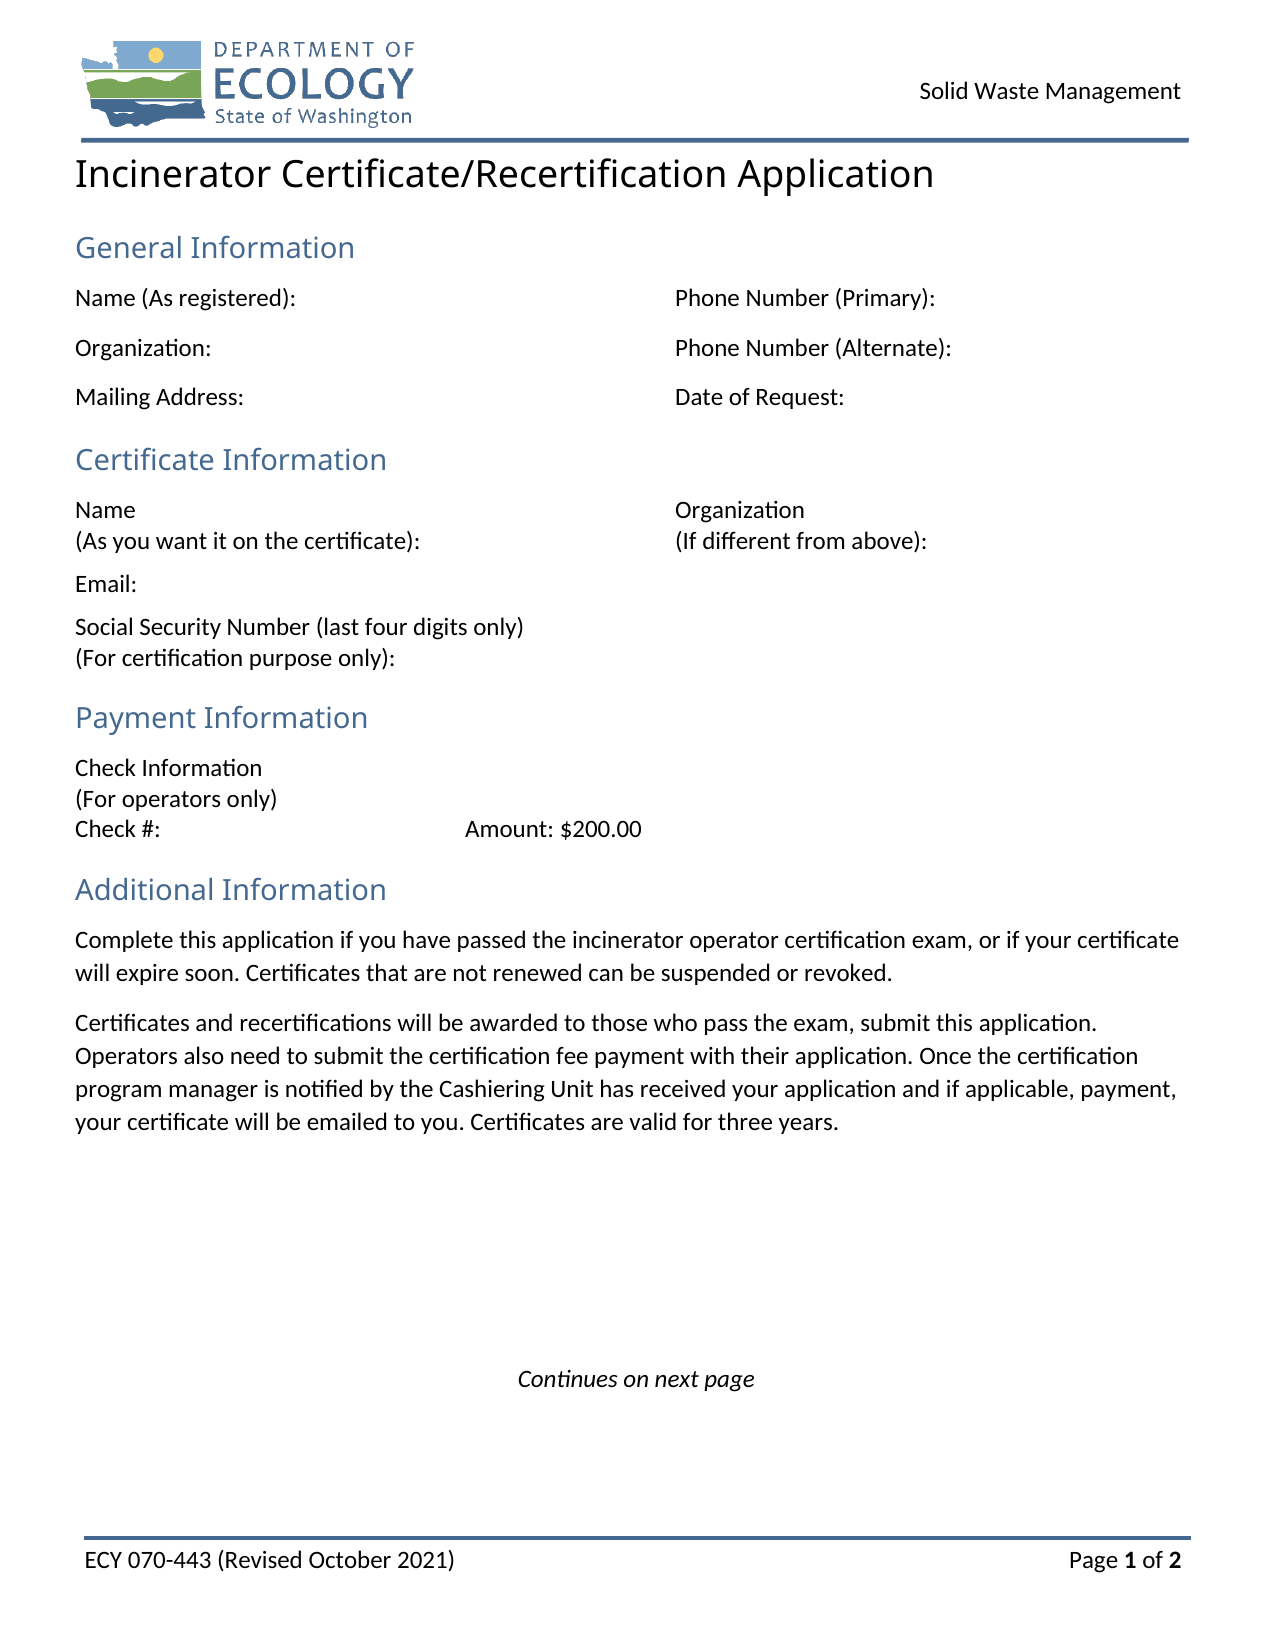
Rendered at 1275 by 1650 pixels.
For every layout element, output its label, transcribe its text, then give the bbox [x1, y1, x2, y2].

text Social Security Number (last four digits only) [75, 611, 1200, 642]
text Organization: [75, 332, 600, 362]
text Phone Number (Primary): [675, 282, 1200, 313]
text Continues on next page [75, 1364, 1200, 1394]
subtitle Payment Information [75, 697, 1200, 737]
text Check Information [75, 753, 1200, 783]
text Email: [75, 568, 600, 599]
text Organization [675, 495, 1200, 525]
text Amount: $200.00 [465, 814, 1200, 844]
subtitle Additional Information [75, 869, 1200, 909]
subtitle Certificate Information [75, 439, 1200, 479]
picture [81, 41, 414, 128]
subtitle General Information [75, 227, 1200, 267]
subtitle Incinerator Certificate/Recertification Application [75, 147, 1200, 198]
text Check #: [75, 814, 465, 844]
text Date of Request: [675, 381, 1200, 412]
text Certificates and recertifications will be awarded to those who pass the exam, submit this application. Operators also need to submit the certification fee payment with their application. Once the certification program manager is notified by the Cashiering Unit has received your application and if applicable, payment, your certificate will be emailed to you. Certificates are valid for three years. [75, 1007, 1200, 1136]
text (For certification purpose only): [75, 642, 1200, 672]
text Phone Number (Alternate): [675, 332, 1200, 362]
text (As you want it on the certificate): [75, 525, 600, 556]
text (If different from above): [675, 525, 1200, 556]
text Mailing Address: [75, 381, 600, 412]
text Name [75, 495, 600, 525]
text Complete this application if you have passed the incinerator operator certification exam, or if your certificate will expire soon. Certificates that are not renewed can be suspended or revoked. [75, 924, 1200, 988]
text (For operators only) [75, 783, 1200, 814]
text Name (As registered): [75, 282, 600, 313]
